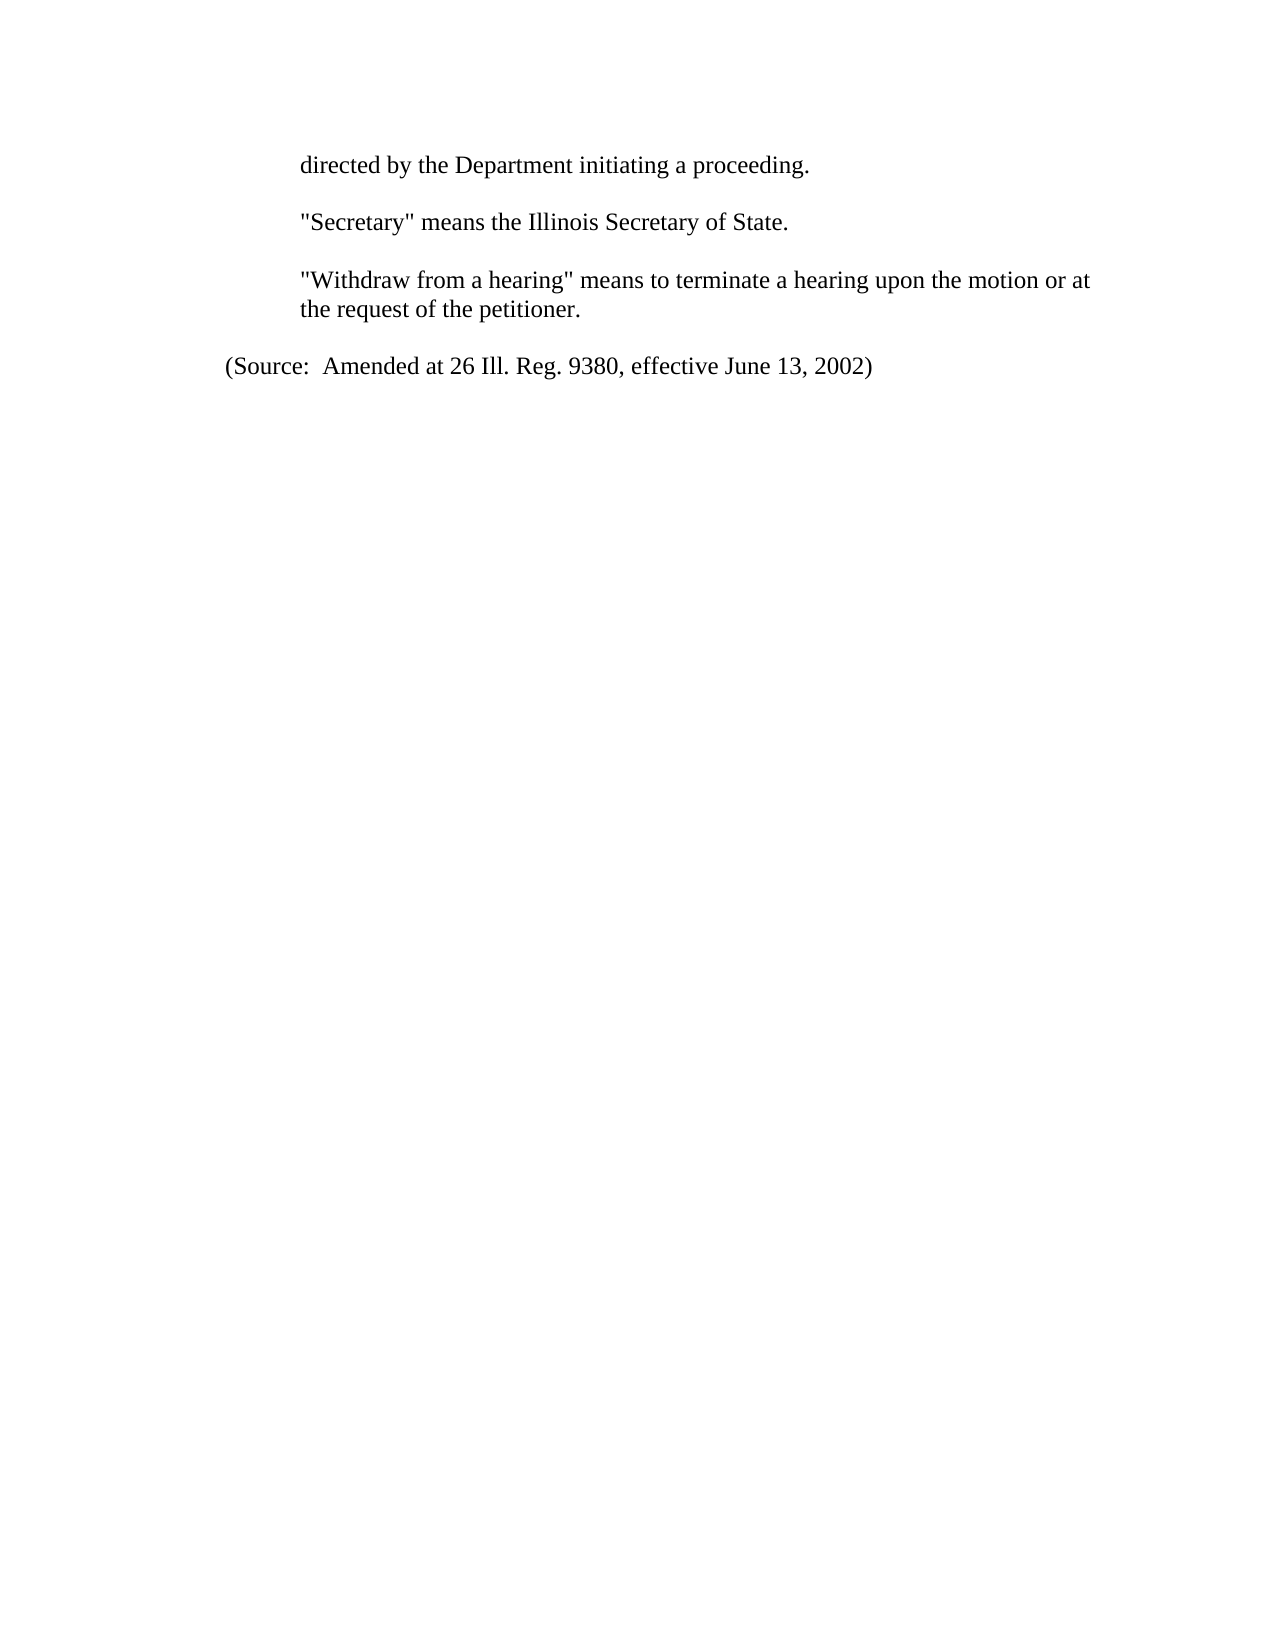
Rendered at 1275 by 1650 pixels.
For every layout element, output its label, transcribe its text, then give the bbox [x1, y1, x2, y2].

text (Source: Amended at 26 Ill. Reg. 9380, effective June 13, 2002) [225, 351, 1125, 380]
text "Withdraw from a hearing" means to terminate a hearing upon the motion or at the request of the petitioner. [225, 265, 1125, 322]
text "Secretary" means the Illinois Secretary of State. [225, 207, 1125, 236]
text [225, 150, 1125, 179]
